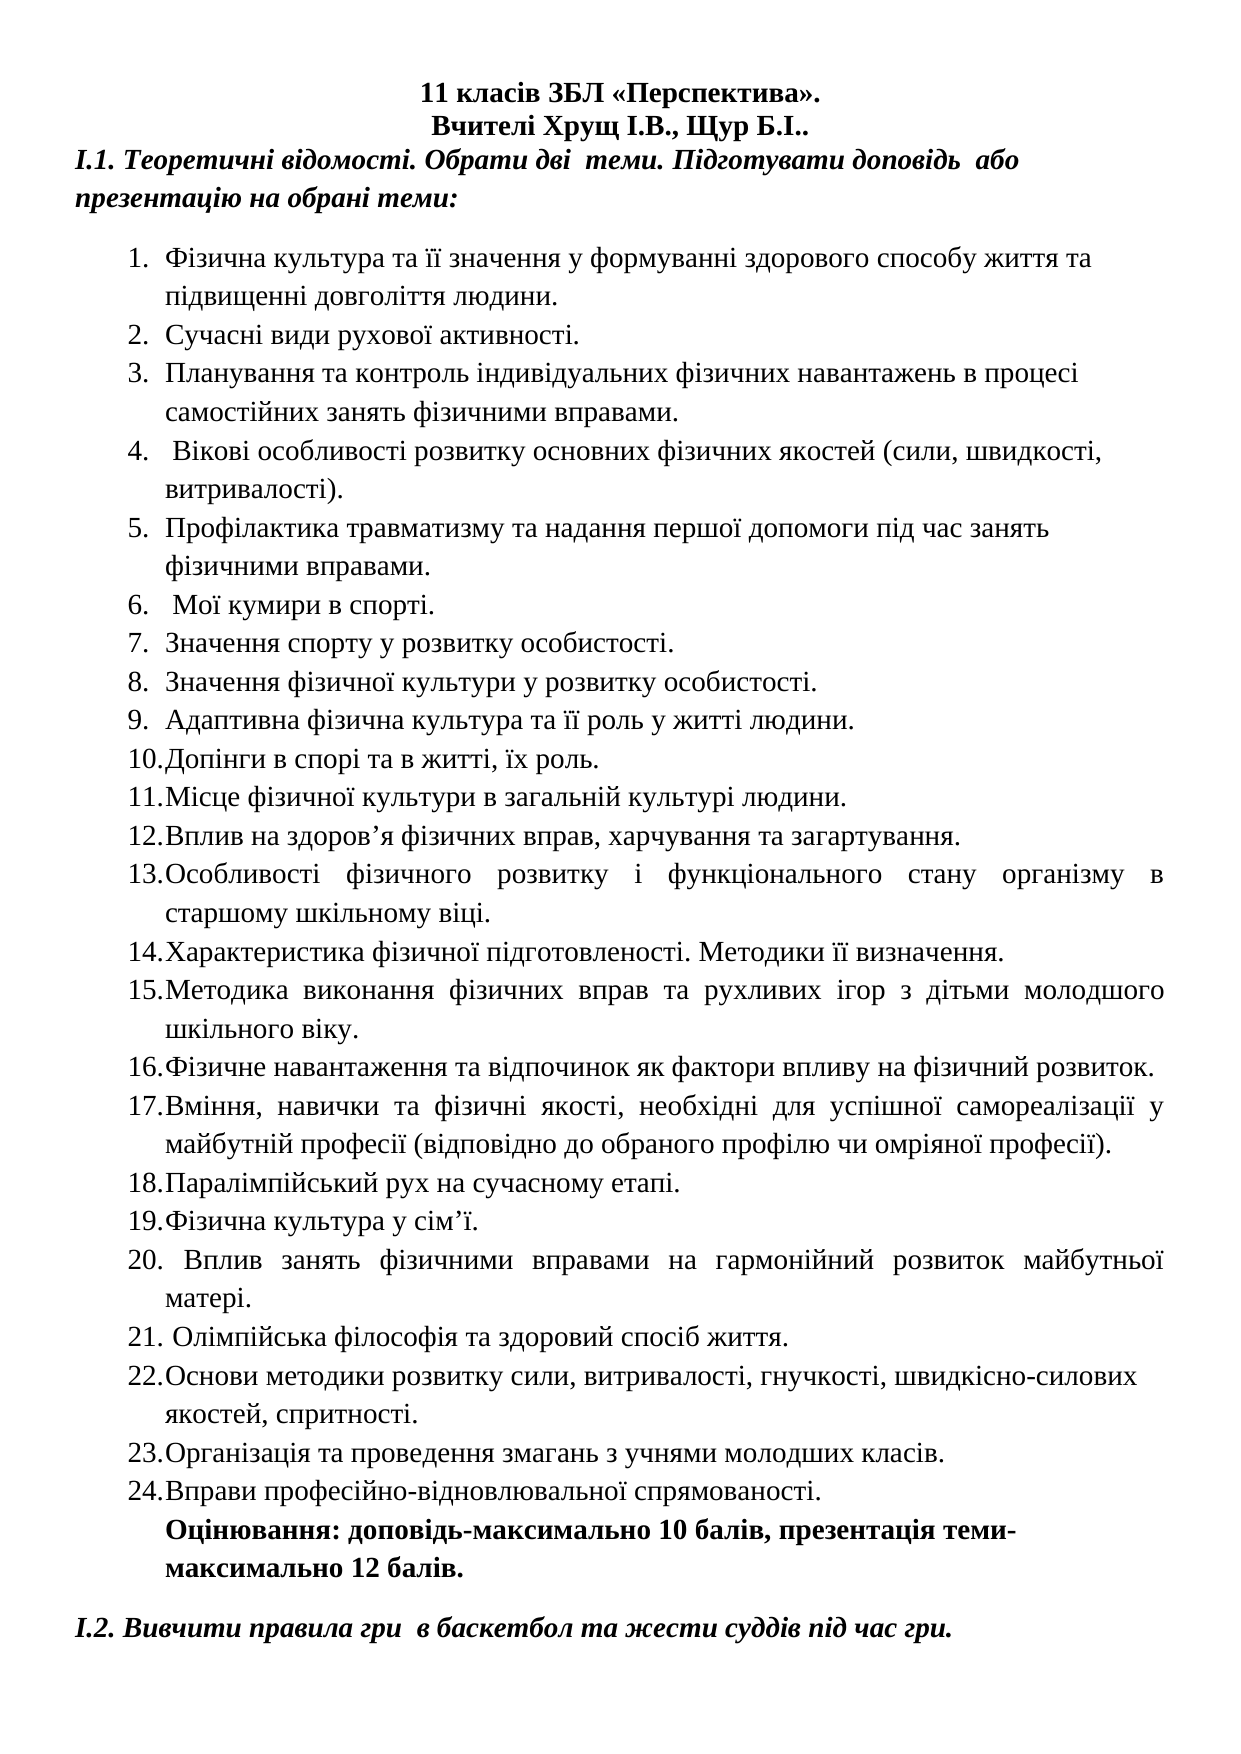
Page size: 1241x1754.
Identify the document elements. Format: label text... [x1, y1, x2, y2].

list Допінги в спорі та в житті, їх роль. [127, 741, 1165, 774]
text І.1. Теоретичні відомості. Обрати дві теми. Підготувати доповідь або презентацію на обрані теми: [75, 142, 1165, 214]
list Фізична культура у сім’ї. [127, 1203, 1165, 1237]
list Мої кумири в спорті. [127, 587, 1165, 620]
list Методика виконання фізичних вправ та рухливих ігор з дітьми молодшого шкільного віку. [127, 972, 1165, 1044]
list Фізичне навантаження та відпочинок як фактори впливу на фізичний розвиток. [127, 1049, 1165, 1083]
list Основи методики розвитку сили, витривалості, гнучкості, швидкісно-силових якостей, спритності. [127, 1358, 1165, 1430]
text І.2. Вивчити правила гри в баскетбол та жести суддів під час гри. [75, 1610, 1165, 1643]
list Профілактика травматизму та надання першої допомоги під час занять фізичними вправами. [127, 510, 1165, 582]
list Фізична культура та її значення у формуванні здорового способу життя та підвищенні довголіття людини. [127, 240, 1165, 312]
list Вікові особливості розвитку основних фізичних якостей (сили, швидкості, витривалості). [127, 433, 1165, 505]
list Характеристика фізичної підготовленості. Методики її визначення. [127, 934, 1165, 967]
text 11 класів ЗБЛ «Перспектива». [75, 75, 1165, 108]
list Сучасні види рухової активності. [127, 317, 1165, 351]
list Значення спорту у розвитку особистості. [127, 625, 1165, 659]
list Вплив на здоров’я фізичних вправ, харчування та загартування. [127, 818, 1165, 852]
list Вплив занять фізичними вправами на гармонійний розвиток майбутньої матері. [127, 1242, 1165, 1314]
list Оцінювання: доповідь-максимально 10 балів, презентація теми-максимально 12 балів. [165, 1512, 1165, 1584]
list Планування та контроль індивідуальних фізичних навантажень в процесі самостійних занять фізичними вправами. [127, 356, 1165, 428]
list Особливості фізичного розвитку і функціонального стану організму в старшому шкільному віці. [127, 857, 1165, 929]
list Паралімпійський рух на сучасному етапі. [127, 1165, 1165, 1198]
list Вправи професійно-відновлювальної спрямованості. [127, 1473, 1165, 1507]
list Адаптивна фізична культура та її роль у житті людини. [127, 702, 1165, 736]
list Олімпійська філософія та здоровий спосіб життя. [127, 1319, 1165, 1353]
list Вміння, навички та фізичні якості, необхідні для успішної самореалізації у майбутній професії (відповідно до обраного профілю чи омріяної професії). [127, 1088, 1165, 1160]
list Місце фізичної культури в загальній культурі людини. [127, 779, 1165, 813]
list Організація та проведення змагань з учнями молодших класів. [127, 1435, 1165, 1468]
text Вчителі Хрущ І.В., Щур Б.І.. [75, 108, 1165, 142]
list Значення фізичної культури у розвитку особистості. [127, 664, 1165, 697]
